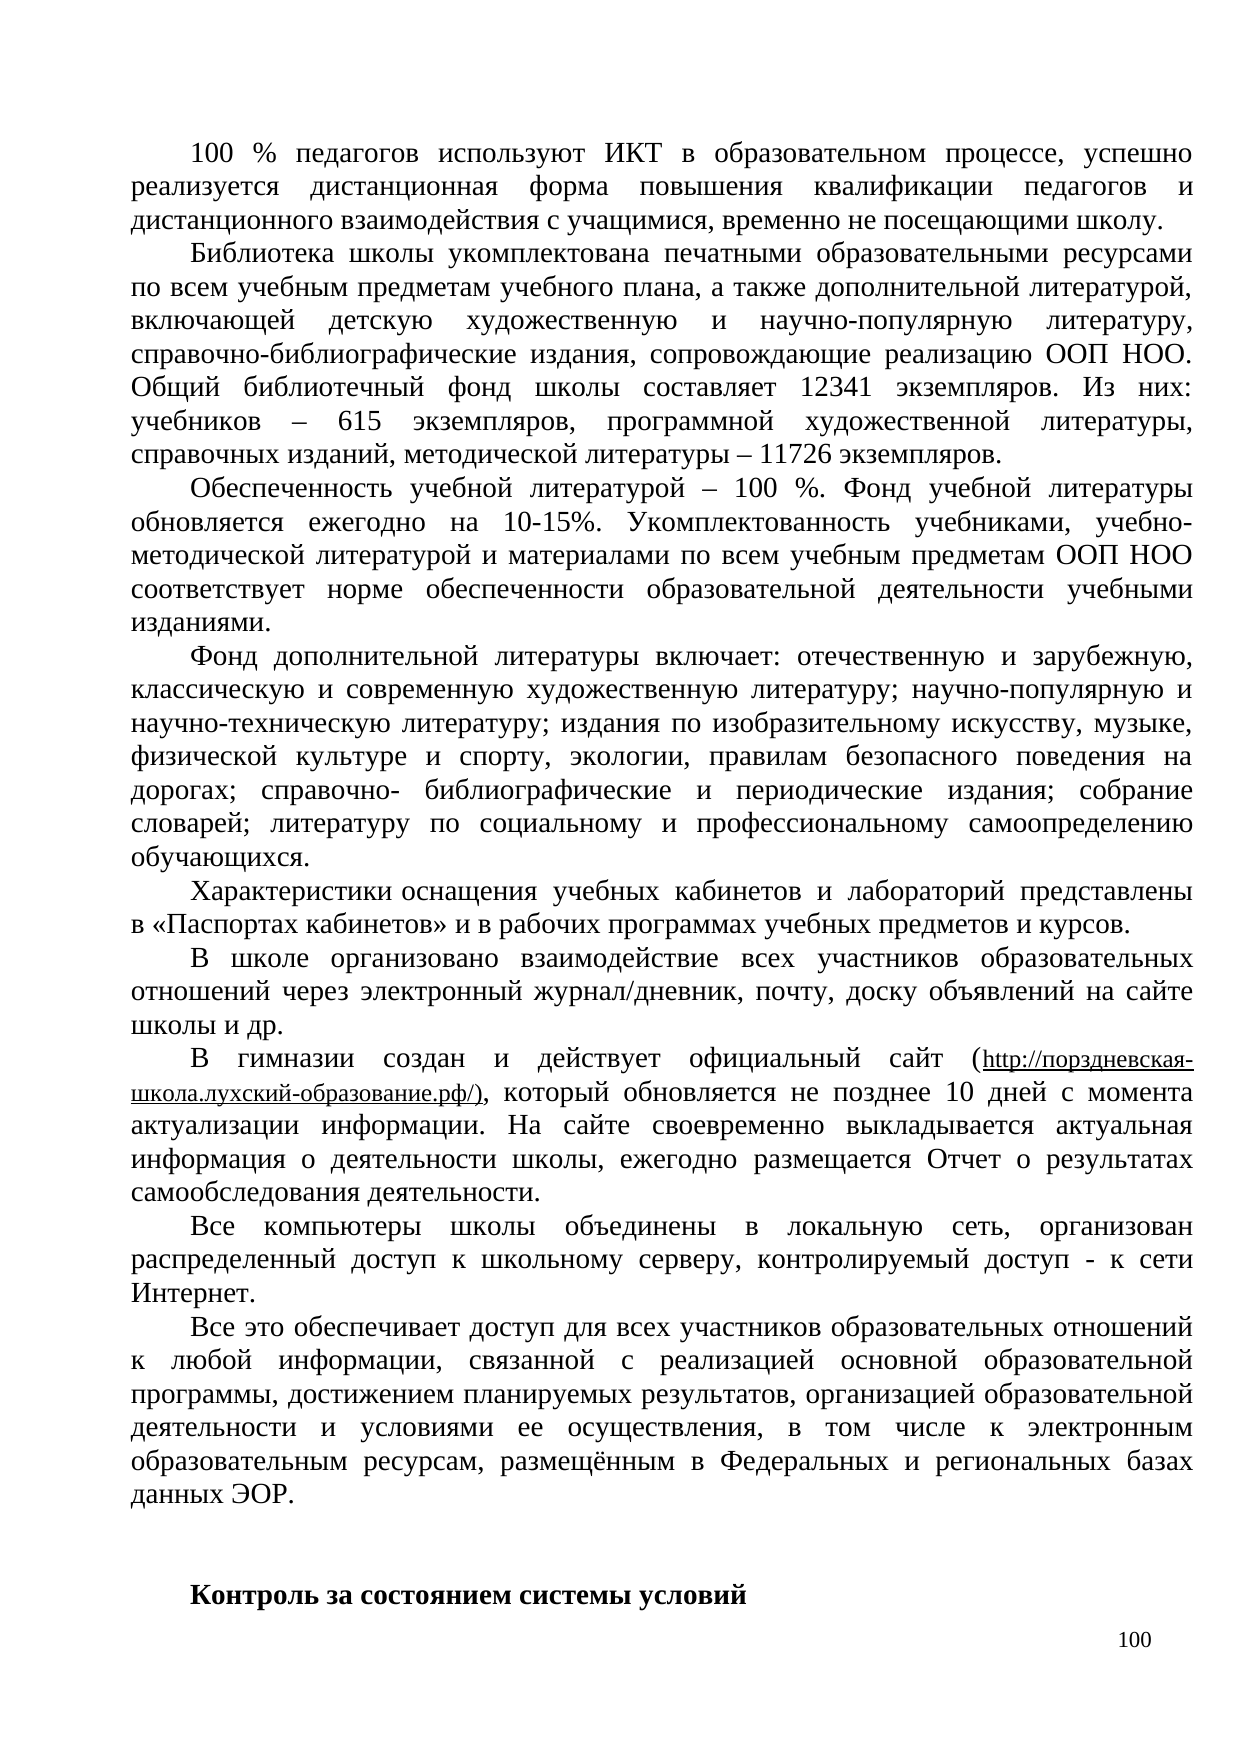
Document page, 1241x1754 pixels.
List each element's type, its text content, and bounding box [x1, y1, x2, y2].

text В школе организовано взаимодействие всех участников образовательных отношений через электронный журнал/дневник, почту, доску объявлений на сайте школы и др. [131, 940, 1193, 1040]
text Все компьютеры школы объединены в локальную сеть, организован распределенный доступ к школьному серверу, контролируемый доступ - к сети Интернет. [131, 1208, 1193, 1309]
text Библиотека школы укомплектована печатными образовательными ресурсами по всем учебным предметам учебного плана, а также дополнительной литературой, включающей детскую художественную и научно-популярную литературу, справочно-библиографические издания, сопровождающие реализацию ООП НОО. Общий библиотечный фонд школы составляет 12341 экземпляров. Из них: учебников – 615 экземпляров, программной художественной литературы, справочных изданий, методической литературы – 11726 экземпляров. [131, 235, 1193, 470]
text Характеристики оснащения учебных кабинетов и лабораторий представлены в «Паспортах кабинетов» и в рабочих программах учебных предметов и курсов. [131, 873, 1193, 940]
text 100 % педагогов используют ИКТ в образовательном процессе, успешно реализуется дистанционная форма повышения квалификации педагогов и дистанционного взаимодействия с учащимися, временно не посещающими школу. [131, 135, 1193, 235]
text Фонд дополнительной литературы включает: отечественную и зарубежную, классическую и современную художественную литературу; научно-популярную и научно-техническую литературу; издания по изобразительному искусству, музыке, физической культуре и спорту, экологии, правилам безопасного поведения на дорогах; справочно- библиографические и периодические издания; собрание словарей; литературу по социальному и профессиональному самоопределению обучающихся. [131, 638, 1193, 873]
text Обеспеченность учебной литературой – 100 %. Фонд учебной литературы обновляется ежегодно на 10-15%. Укомплектованность учебниками, учебно-методической литературой и материалами по всем учебным предметам ООП НОО соответствует норме обеспеченности образовательной деятельности учебными изданиями. [131, 470, 1193, 638]
text В гимназии создан и действует официальный сайт (http://порздневская-школа.лухский-образование.рф/), который обновляется не позднее 10 дней с момента актуализации информации. На сайте своевременно выкладывается актуальная информация о деятельности школы, ежегодно размещается Отчет о результатах самообследования деятельности. [131, 1040, 1193, 1208]
text Контроль за состоянием системы условий [131, 1577, 1193, 1611]
text Все это обеспечивает доступ для всех участников образовательных отношений к любой информации, связанной с реализацией основной образовательной программы, достижением планируемых результатов, организацией образовательной деятельности и условиями ее осуществления, в том числе к электронным образовательным ресурсам, размещённым в Федеральных и региональных базах данных ЭОР. [131, 1309, 1193, 1510]
